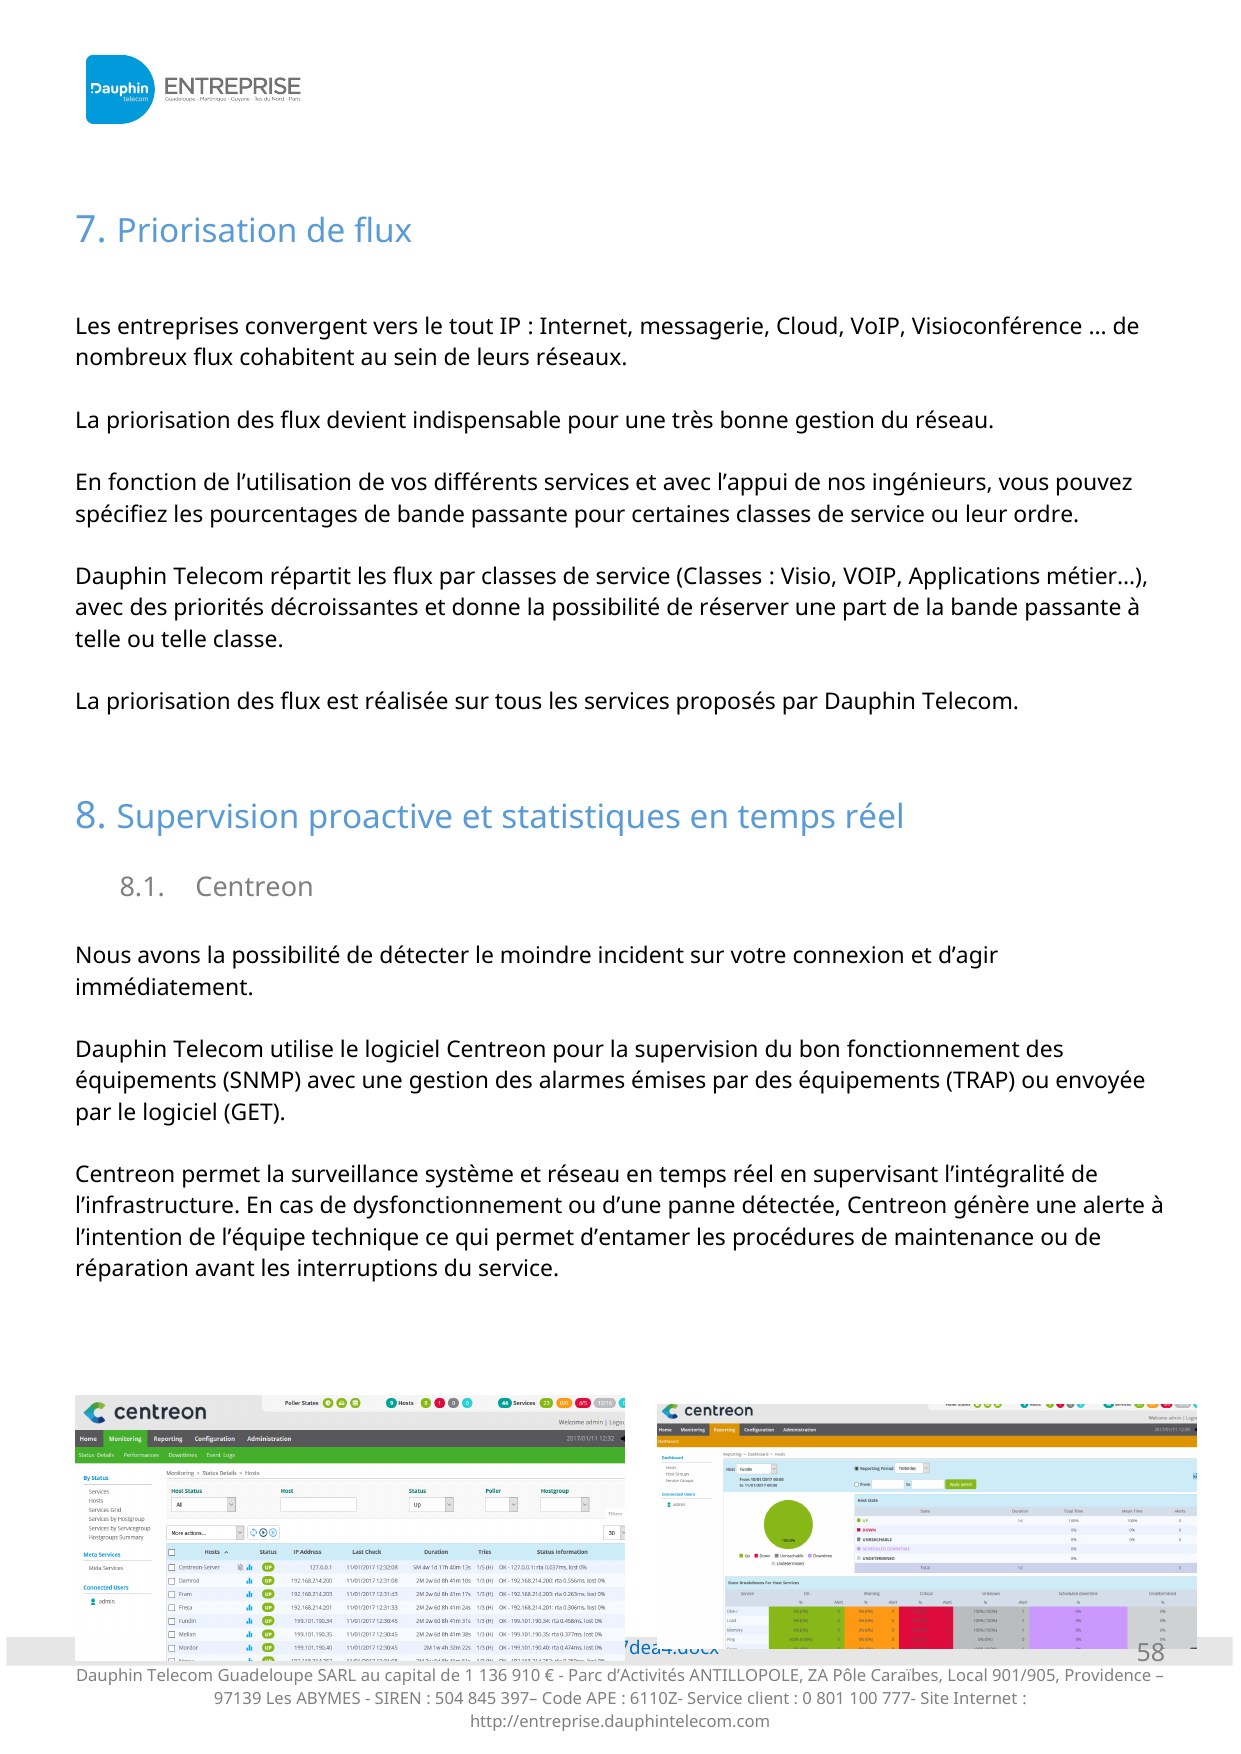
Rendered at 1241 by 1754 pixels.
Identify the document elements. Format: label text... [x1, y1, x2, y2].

text En fonction de l’utilisation de vos différents services et avec l’appui de nos ingénieurs, vous pouvez spécifiez les pourcentages de bande passante pour certaines classes de service ou leur ordre. [75, 466, 1165, 529]
text Centreon permet la surveillance système et réseau en temps réel en supervisant l’intégralité de l’infrastructure. En cas de dysfonctionnement ou d’une panne détectée, Centreon génère une alerte à l’intention de l’équipe technique ce qui permet d’entamer les procédures de maintenance ou de réparation avant les interruptions du service. [75, 1158, 1165, 1283]
picture [656, 1404, 1197, 1648]
subtitle Priorisation de flux [75, 202, 1165, 253]
picture [75, 47, 313, 133]
text Dauphin Telecom utilise le logiciel Centreon pour la supervision du bon fonctionnement des équipements (SNMP) avec une gestion des alarmes émises par des équipements (TRAP) ou envoyée par le logiciel (GET). [75, 1033, 1165, 1127]
picture [75, 1395, 625, 1661]
text La priorisation des flux devient indispensable pour une très bonne gestion du réseau. [75, 404, 1165, 435]
text Nous avons la possibilité de détecter le moindre incident sur votre connexion et d’agir immédiatement. [75, 939, 1165, 1002]
subtitle Supervision proactive et statistiques en temps réel [75, 788, 1165, 839]
text Dauphin Telecom répartit les flux par classes de service (Classes : Visio, VOIP, Applications métier…), avec des priorités décroissantes et donne la possibilité de réserver une part de la bande passante à telle ou telle classe. [75, 560, 1165, 654]
subtitle Centreon [119, 868, 1165, 905]
text La priorisation des flux est réalisée sur tous les services proposés par Dauphin Telecom. [75, 685, 1165, 716]
text Les entreprises convergent vers le tout IP : Internet, messagerie, Cloud, VoIP, Visioconférence … de nombreux flux cohabitent au sein de leurs réseaux. [75, 310, 1165, 372]
